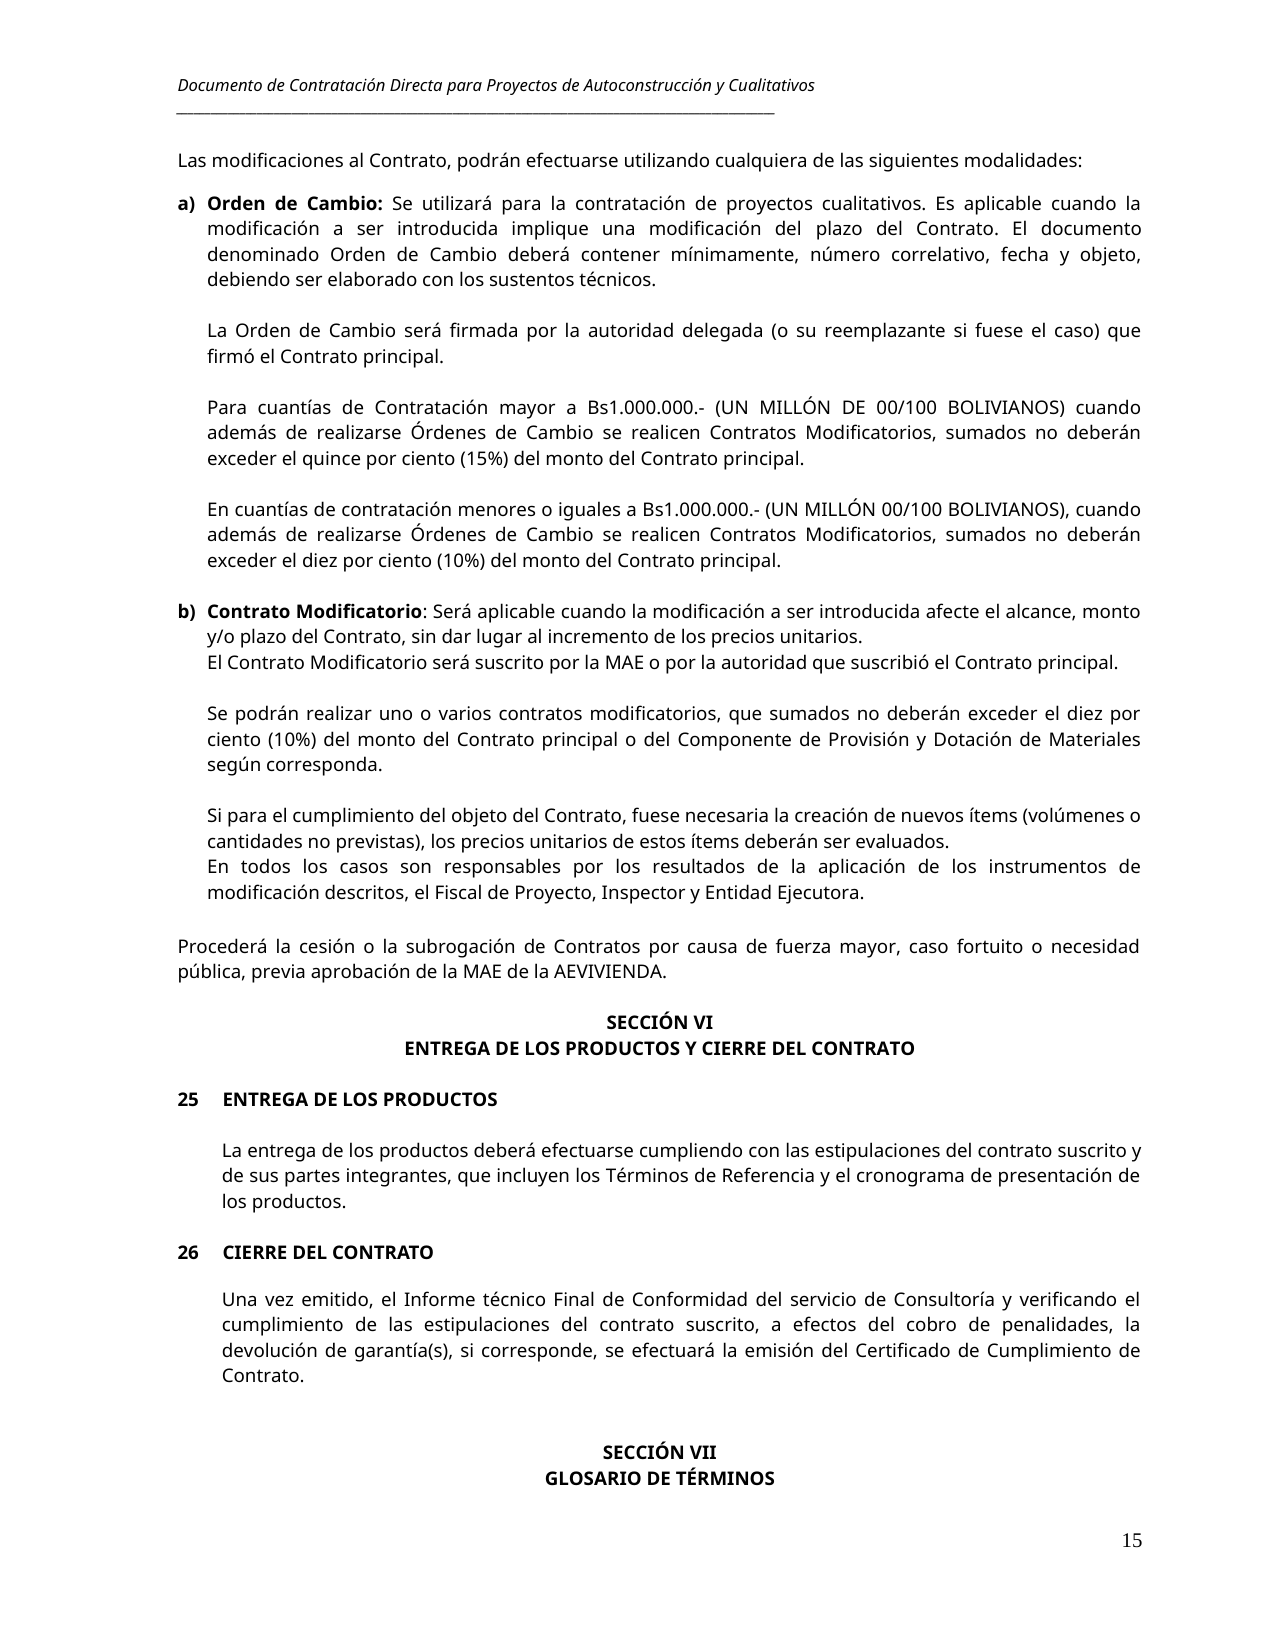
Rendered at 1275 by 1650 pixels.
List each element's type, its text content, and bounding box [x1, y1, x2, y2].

text Las modificaciones al Contrato, podrán efectuarse utilizando cualquiera de las siguientes modalidades: [177, 148, 1142, 173]
list Si para el cumplimiento del objeto del Contrato, fuese necesaria la creación de nuevos ítems (volúmenes o cantidades no previstas), los precios unitarios de estos ítems deberán ser evaluados. [207, 802, 1142, 853]
text GLOSARIO DE TÉRMINOS [177, 1465, 1142, 1490]
list Se podrán realizar uno o varios contratos modificatorios, que sumados no deberán exceder el diez por ciento (10%) del monto del Contrato principal o del Componente de Provisión y Dotación de Materiales según corresponda. [207, 700, 1142, 777]
list Para cuantías de Contratación mayor a Bs1.000.000.- (UN MILLÓN DE 00/100 BOLIVIANOS) cuando además de realizarse Órdenes de Cambio se realicen Contratos Modificatorios, sumados no deberán exceder el quince por ciento (15%) del monto del Contrato principal. [207, 394, 1142, 471]
list En cuantías de contratación menores o iguales a Bs1.000.000.- (UN MILLÓN 00/100 BOLIVIANOS), cuando además de realizarse Órdenes de Cambio se realicen Contratos Modificatorios, sumados no deberán exceder el diez por ciento (10%) del monto del Contrato principal. [207, 496, 1142, 573]
list CIERRE DEL CONTRATO [177, 1239, 1142, 1265]
text En todos los casos son responsables por los resultados de la aplicación de los instrumentos de modificación descritos, el Fiscal de Proyecto, Inspector y Entidad Ejecutora. [207, 853, 1142, 904]
list ENTREGA DE LOS PRODUCTOS [177, 1086, 1142, 1112]
list La Orden de Cambio será firmada por la autoridad delegada (o su reemplazante si fuese el caso) que firmó el Contrato principal. [207, 317, 1142, 368]
text Una vez emitido, el Informe técnico Final de Conformidad del servicio de Consultoría y verificando el cumplimiento de las estipulaciones del contrato suscrito, a efectos del cobro de penalidades, la devolución de garantía(s), si corresponde, se efectuará la emisión del Certificado de Cumplimiento de Contrato. [222, 1286, 1142, 1388]
list El Contrato Modificatorio será suscrito por la MAE o por la autoridad que suscribió el Contrato principal. [207, 649, 1142, 675]
text SECCIÓN VII [177, 1439, 1142, 1465]
text ENTREGA DE LOS PRODUCTOS Y CIERRE DEL CONTRATO [177, 1035, 1142, 1061]
text Procederá la cesión o la subrogación de Contratos por causa de fuerza mayor, caso fortuito o necesidad pública, previa aprobación de la MAE de la AEVIVIENDA. [177, 933, 1142, 984]
list Orden de Cambio: Se utilizará para la contratación de proyectos cualitativos. Es aplicable cuando la modificación a ser introducida implique una modificación del plazo del Contrato. El documento denominado Orden de Cambio deberá contener mínimamente, número correlativo, fecha y objeto, debiendo ser elaborado con los sustentos técnicos. [177, 190, 1142, 292]
list Contrato Modificatorio: Será aplicable cuando la modificación a ser introducida afecte el alcance, monto y/o plazo del Contrato, sin dar lugar al incremento de los precios unitarios. [177, 598, 1142, 649]
text SECCIÓN VI [177, 1009, 1142, 1035]
text La entrega de los productos deberá efectuarse cumpliendo con las estipulaciones del contrato suscrito y de sus partes integrantes, que incluyen los Términos de Referencia y el cronograma de presentación de los productos. [222, 1137, 1142, 1214]
